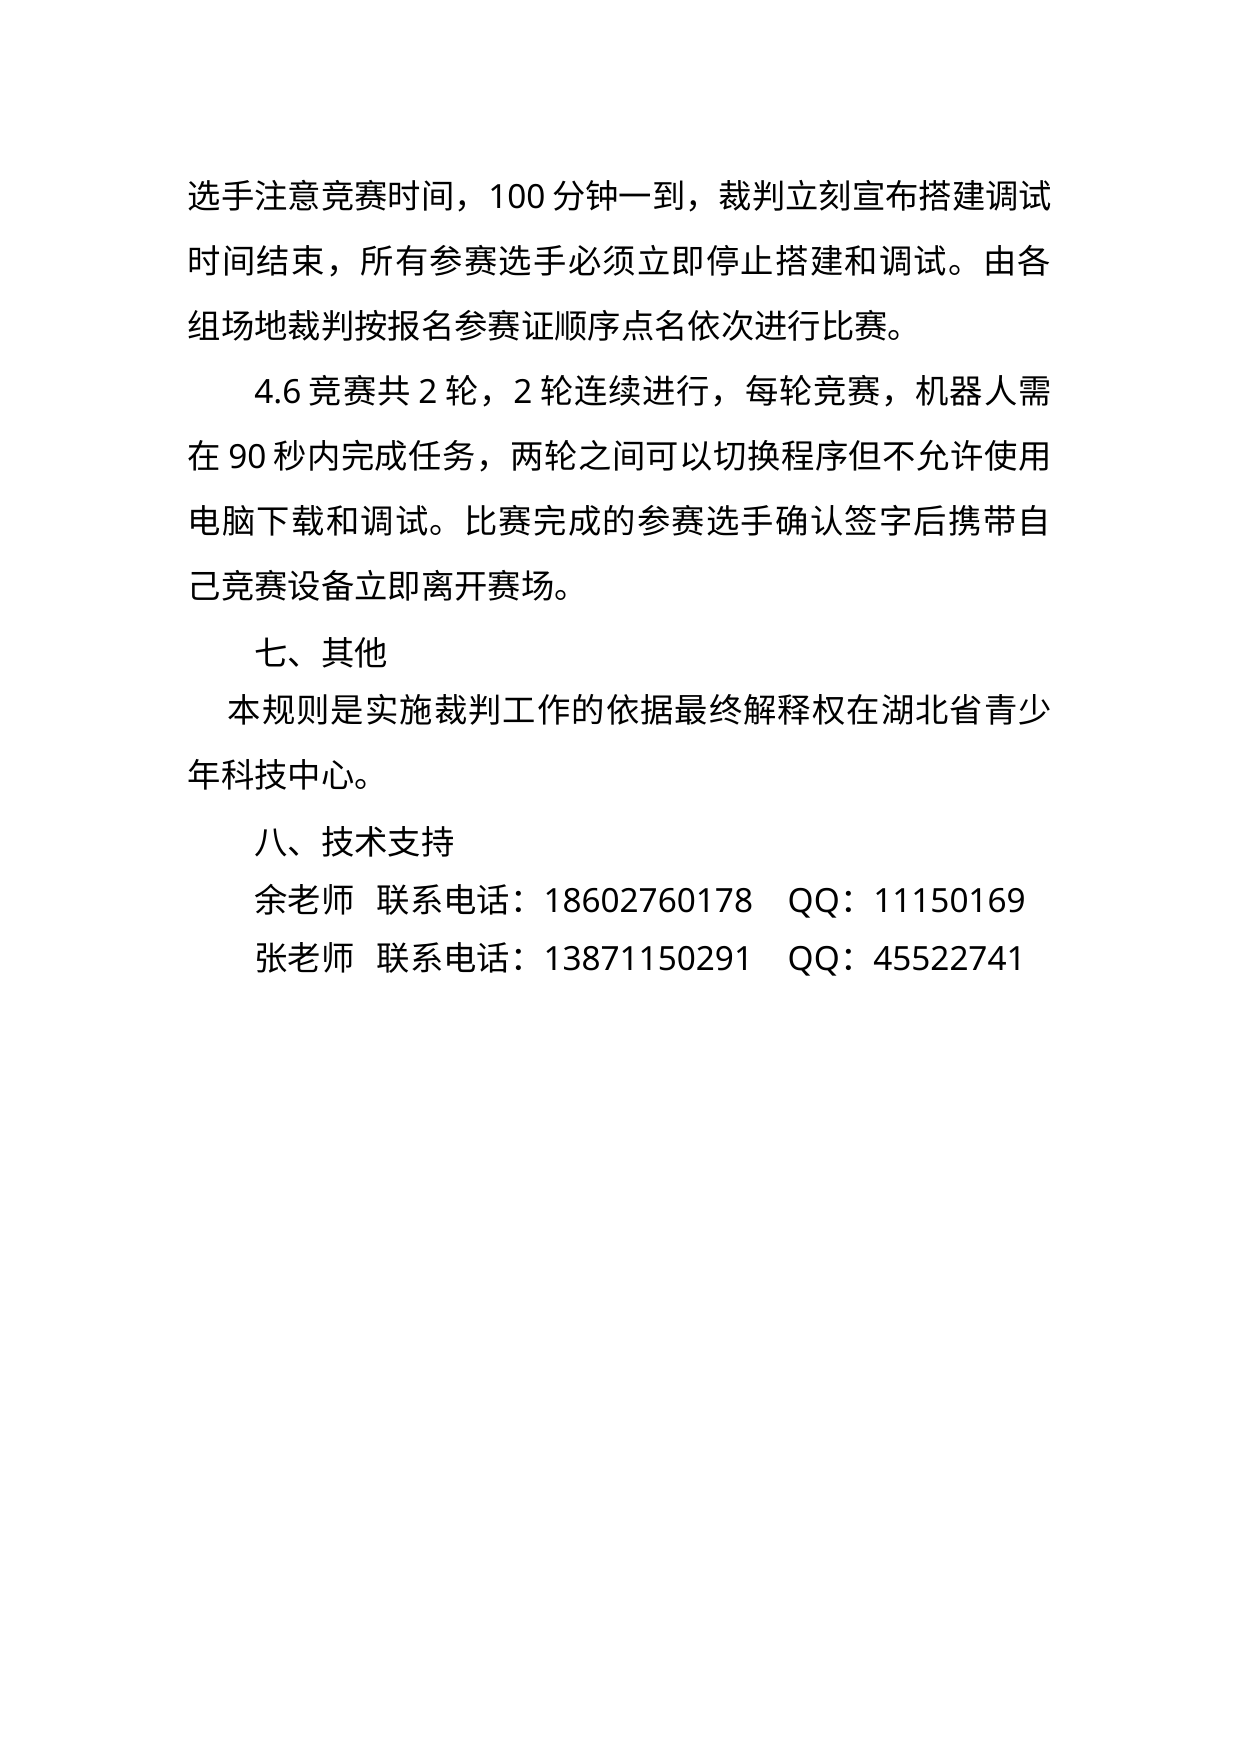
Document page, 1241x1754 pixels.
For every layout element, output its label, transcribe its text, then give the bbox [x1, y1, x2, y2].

text 八、技术支持 [187, 805, 1053, 864]
text 4.6竞赛共2轮，2轮连续进行，每轮竞赛，机器人需在90秒内完成任务，两轮之间可以切换程序但不允许使用电脑下载和调试。比赛完成的参赛选手确认签字后携带自己竞赛设备立即离开赛场。 [187, 357, 1053, 617]
text 余老师 联系电话：18602760178 QQ：11150169 [187, 864, 1053, 922]
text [187, 162, 1053, 357]
text 七、其他 [187, 617, 1053, 675]
text 本规则是实施裁判工作的依据最终解释权在湖北省青少年科技中心。 [187, 675, 1053, 805]
text 张老师 联系电话：13871150291 QQ：45522741 [187, 922, 1053, 980]
